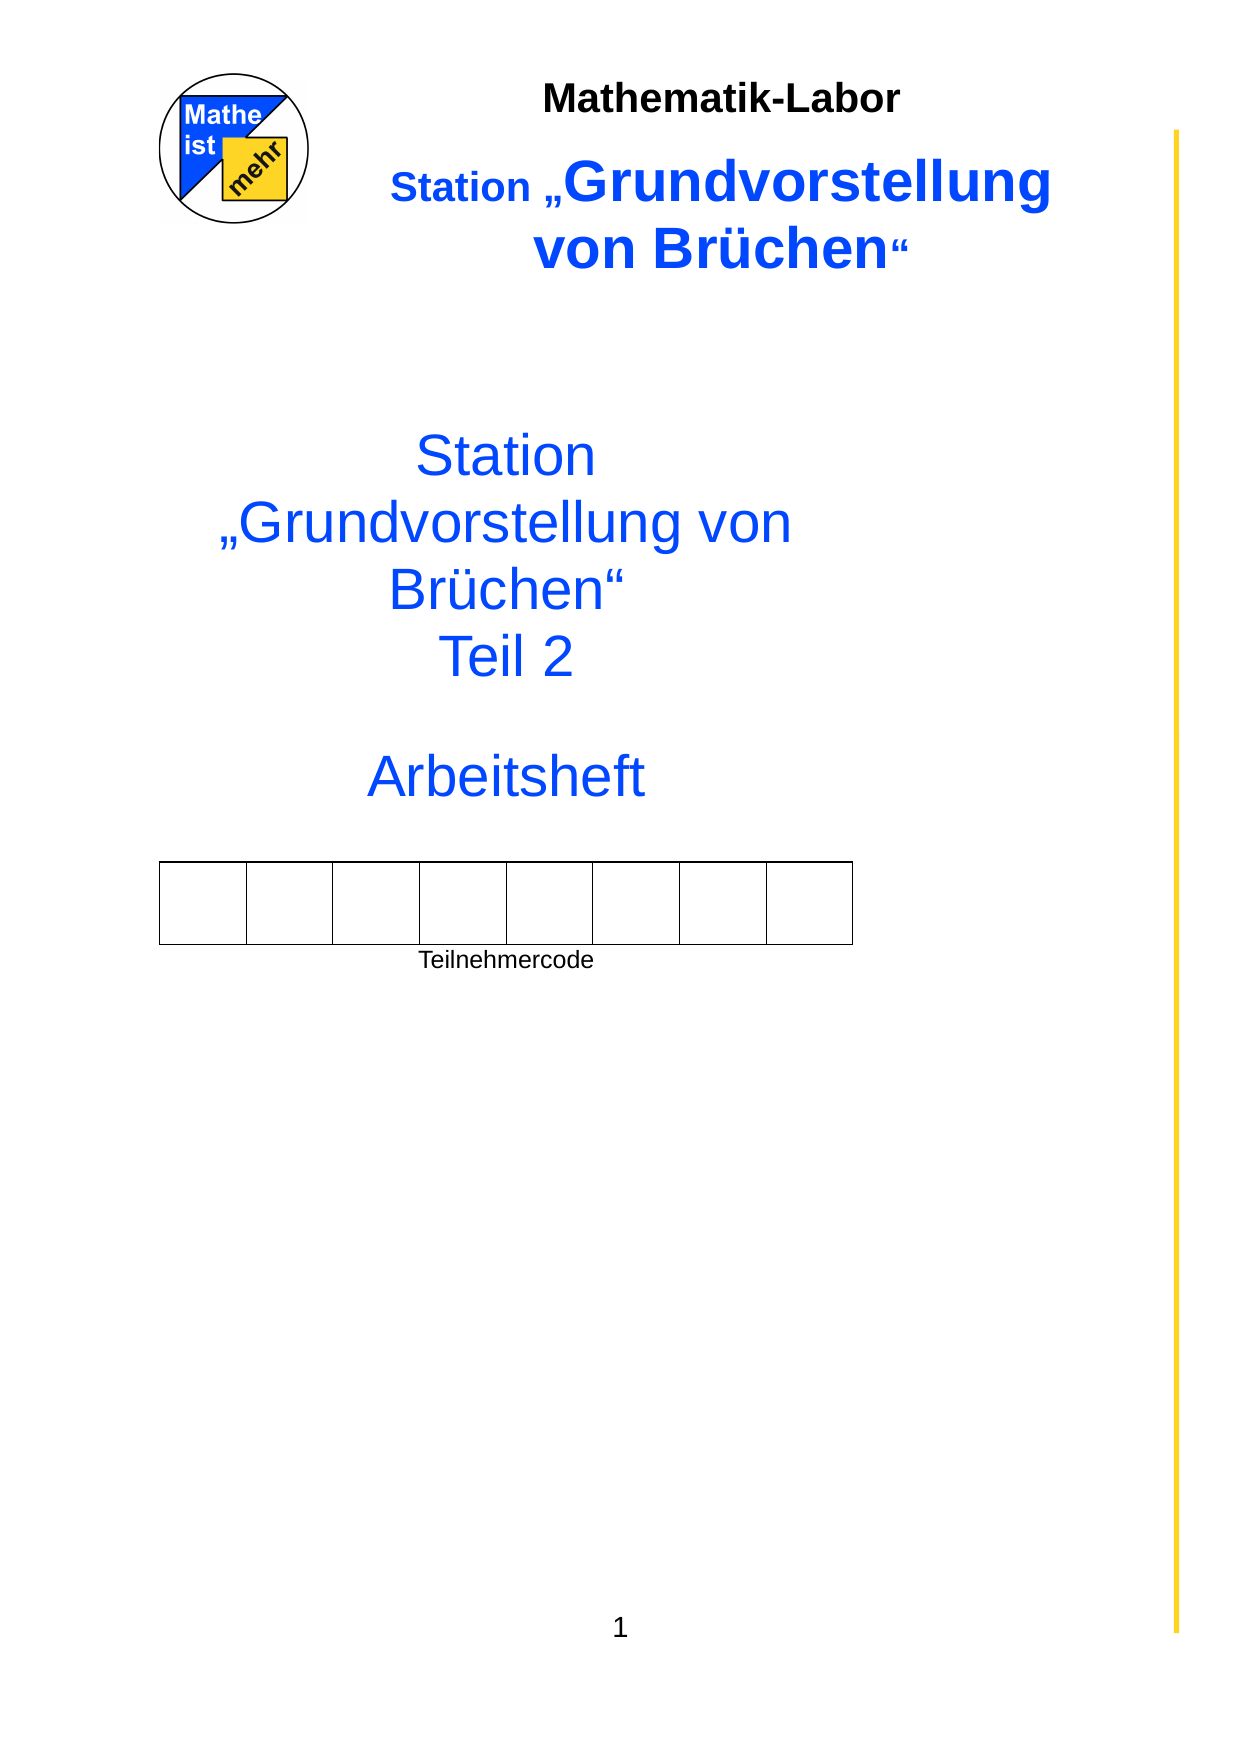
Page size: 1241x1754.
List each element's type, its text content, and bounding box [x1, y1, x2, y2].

table_header Station „“ Teil Arbeitsheft [148, 354, 865, 974]
picture [158, 73, 309, 224]
